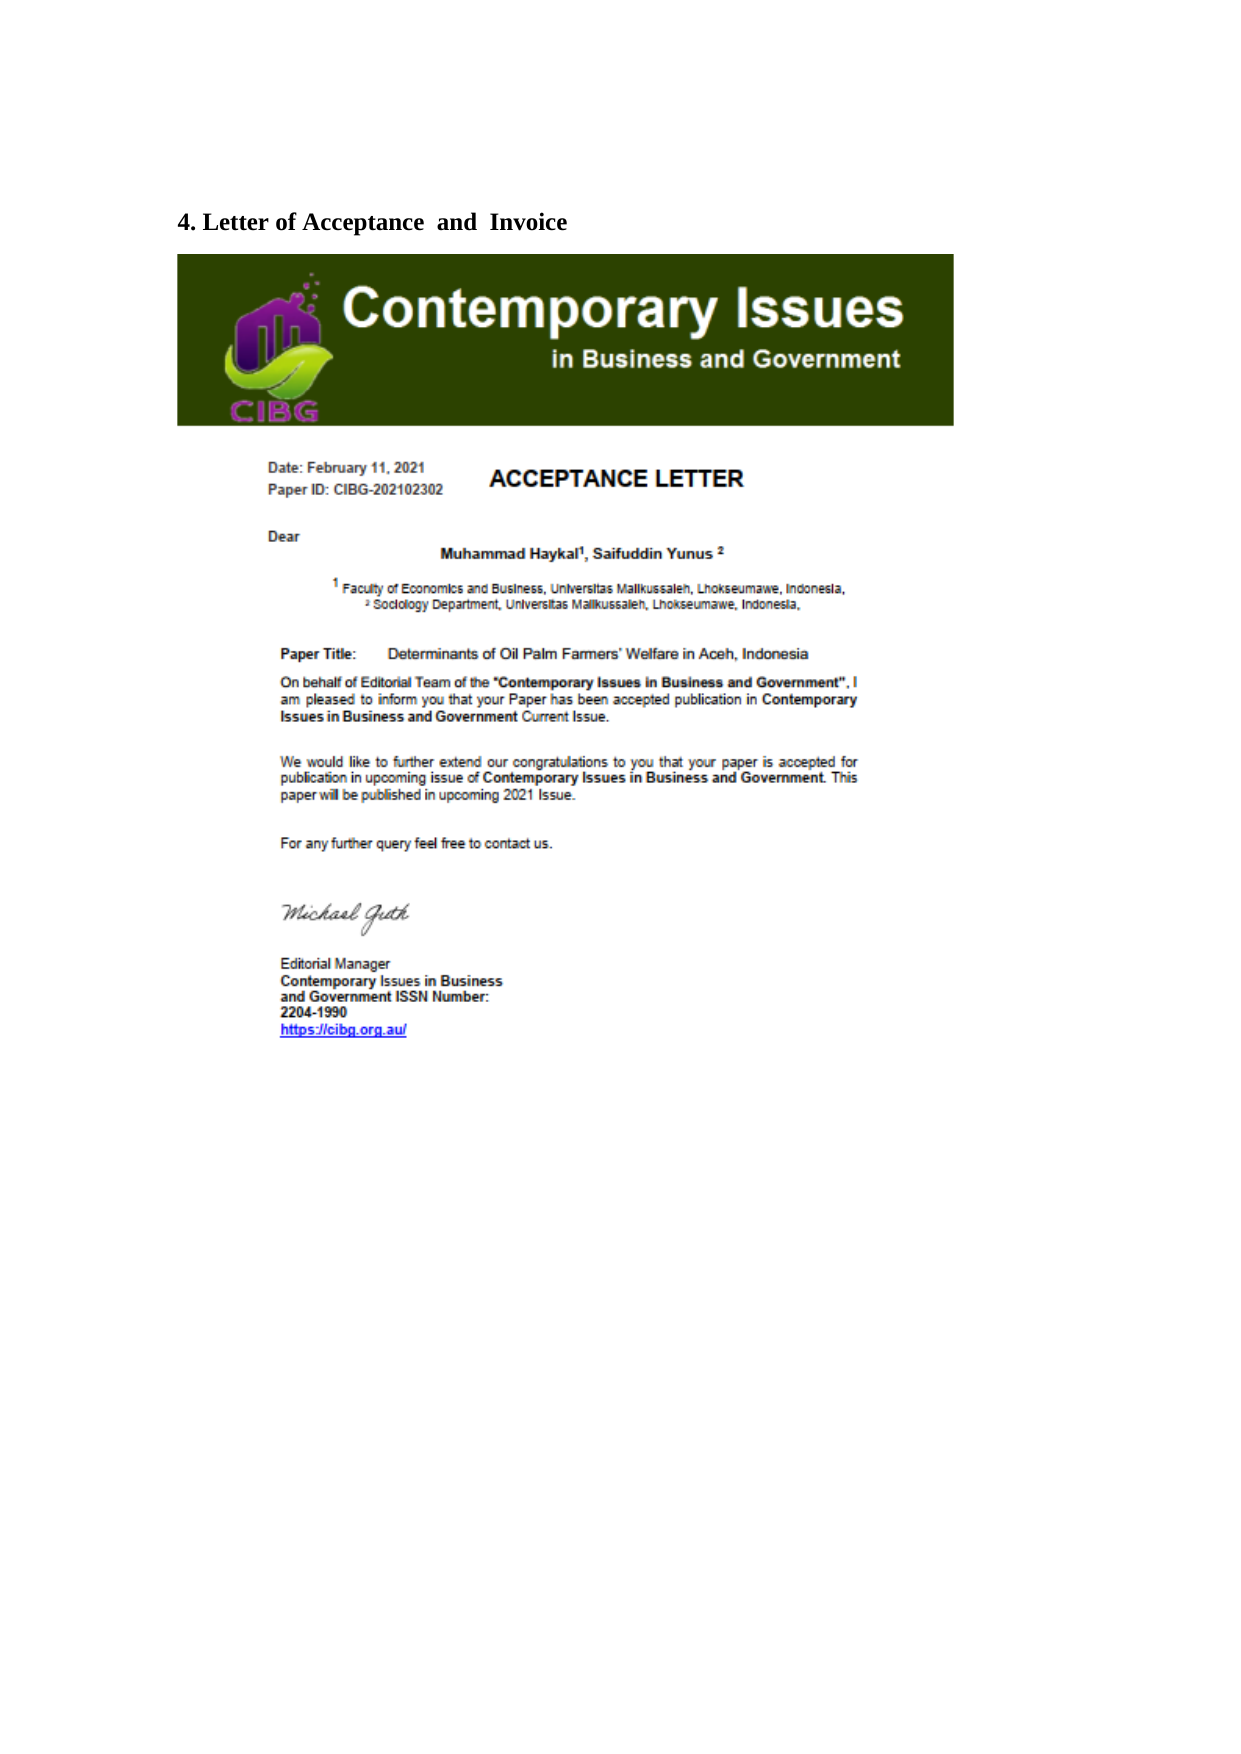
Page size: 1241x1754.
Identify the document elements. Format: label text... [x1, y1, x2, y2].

text 4. Letter of Acceptance and Invoice [177, 207, 1063, 236]
picture [177, 254, 954, 1099]
